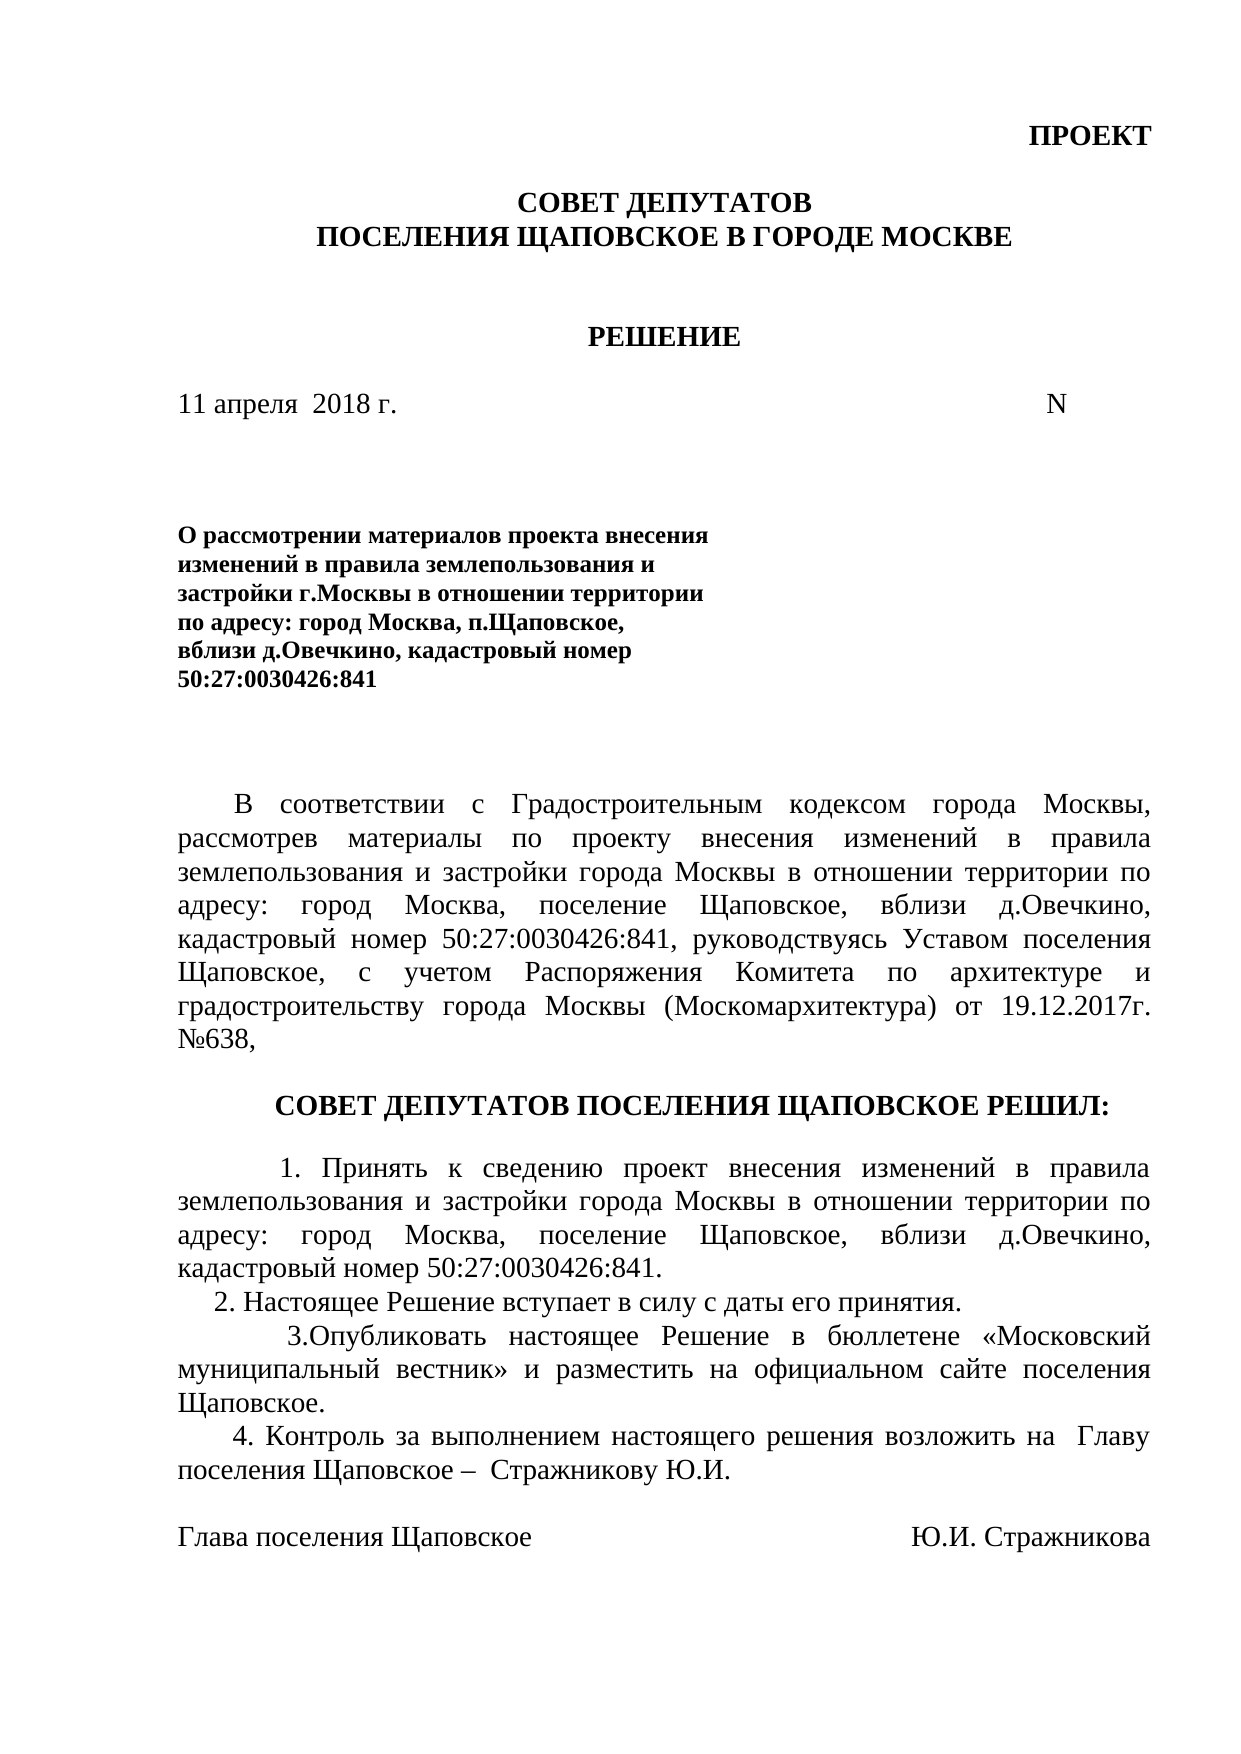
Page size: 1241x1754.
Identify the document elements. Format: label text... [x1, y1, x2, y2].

text изменений в правила землепользования и [177, 549, 1152, 578]
text Глава поселения Щаповское Ю.И. Стражникова [177, 1519, 1152, 1552]
text по адресу: город Москва, п.Щаповское, [177, 607, 1152, 636]
title РЕШЕНИЕ [177, 319, 1152, 353]
title ПОСЕЛЕНИЯ ЩАПОВСКОЕ В ГОРОДЕ МОСКВЕ [177, 219, 1152, 252]
text 11 апреля 2018 г. N [177, 386, 1152, 420]
title ПРОЕКТ [177, 118, 1152, 152]
text 3.Опубликовать настоящее Решение в бюллетене «Московский муниципальный вестник» и разместить на официальном сайте поселения Щаповское. [177, 1318, 1152, 1418]
text 4. Контроль за выполнением настоящего решения возложить на Главу поселения Щаповское – Стражникову Ю.И. [177, 1418, 1152, 1485]
text 2. Настоящее Решение вступает в силу с даты его принятия. [177, 1284, 1152, 1318]
text вблизи д.Овечкино, кадастровый номер [177, 636, 1152, 664]
text СОВЕТ ДЕПУТАТОВ ПОСЕЛЕНИЯ ЩАПОВСКОЕ РЕШИЛ: [177, 1088, 1152, 1122]
text 50:27:0030426:841 [177, 664, 1152, 693]
text 1. Принять к сведению проект внесения изменений в правила землепользования и застройки города Москвы в отношении территории по адресу: город Москва, поселение Щаповское, вблизи д.Овечкино, кадастровый номер 50:27:0030426:841. [177, 1150, 1152, 1284]
text В соответствии с Градостроительным кодексом города Москвы, рассмотрев материалы по проекту внесения изменений в правила землепользования и застройки города Москвы в отношении территории по адресу: город Москва, поселение Щаповское, вблизи д.Овечкино, кадастровый номер 50:27:0030426:841, руководствуясь Уставом поселения Щаповское, с учетом Распоряжения Комитета по архитектуре и градостроительству города Москвы (Москомархитектура) от 19.12.2017г.№638, [177, 787, 1152, 1055]
text О рассмотрении материалов проекта внесения [177, 521, 1152, 549]
title СОВЕТ ДЕПУТАТОВ [177, 185, 1152, 219]
text застройки г.Москвы в отношении территории [177, 578, 1152, 607]
